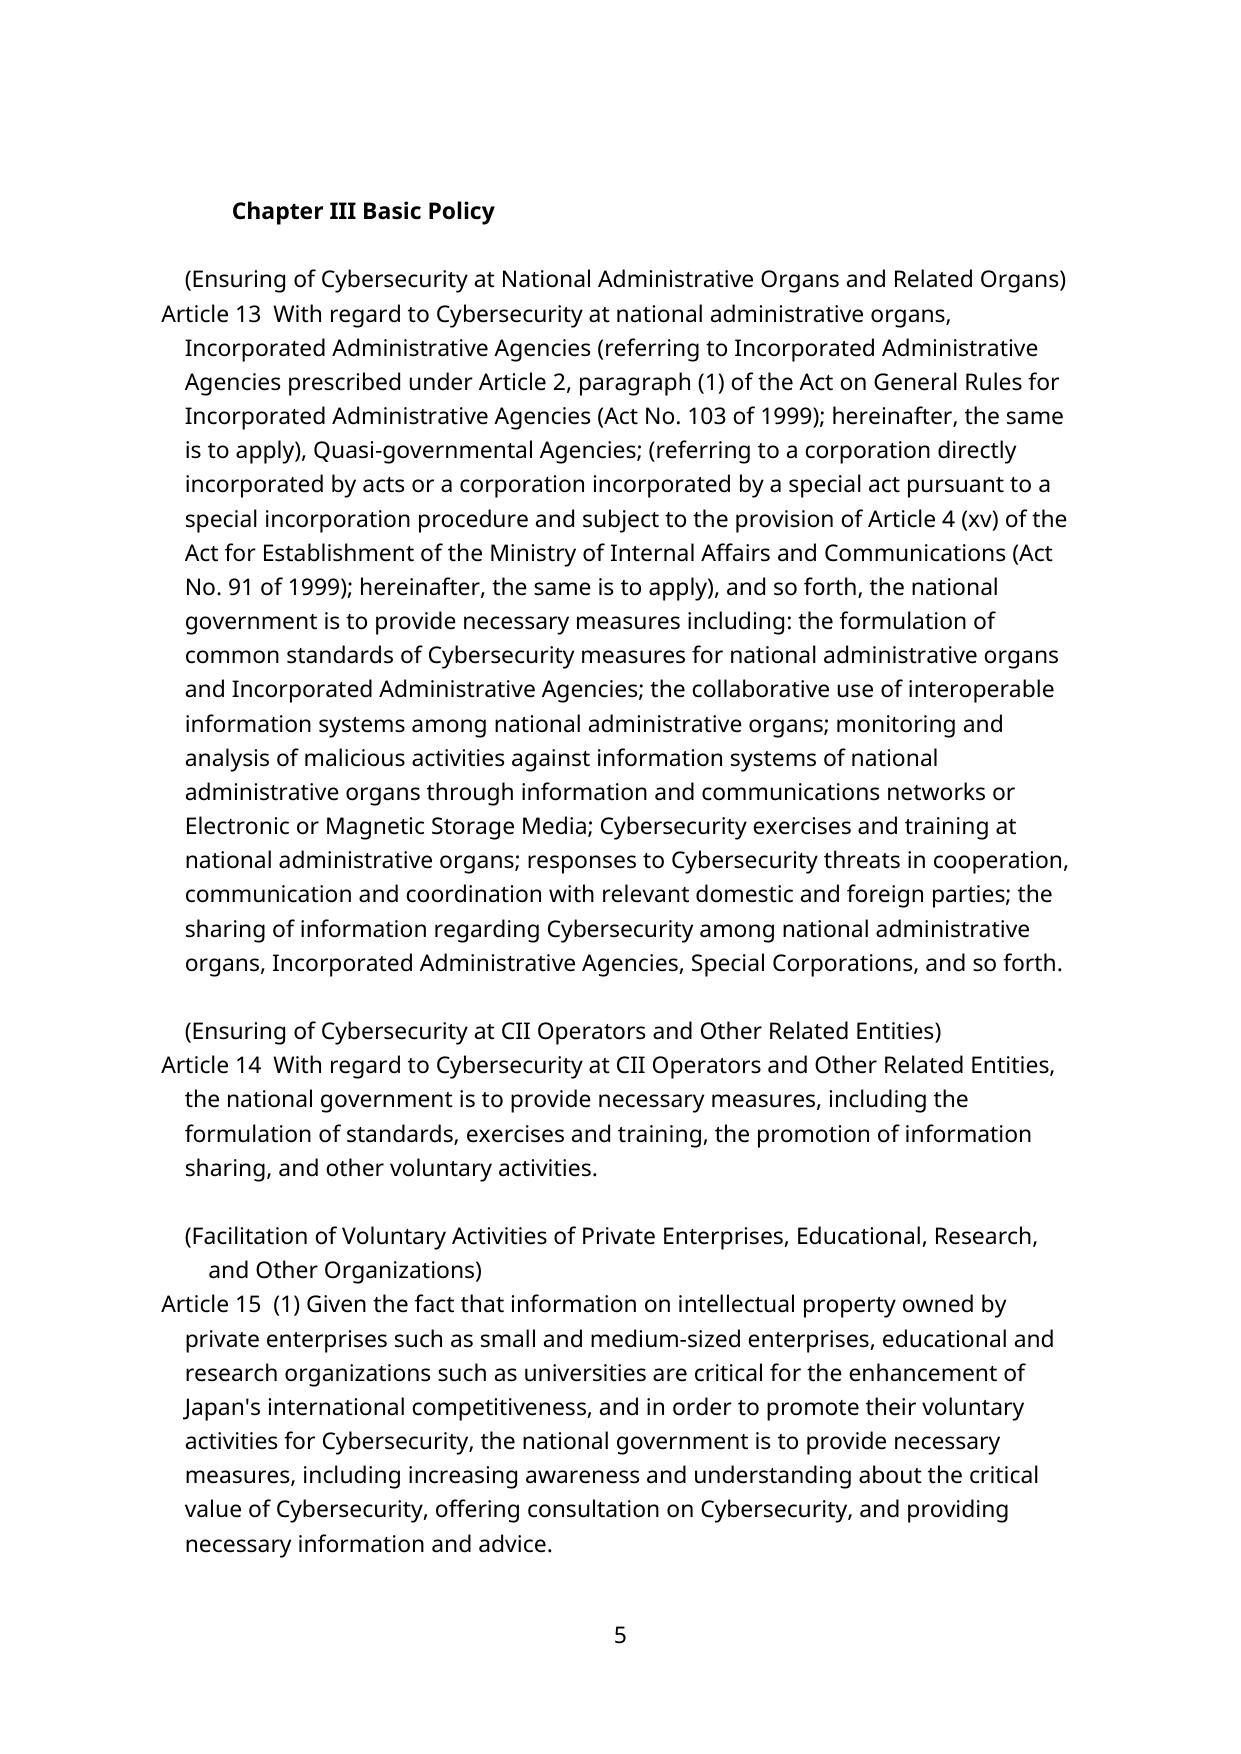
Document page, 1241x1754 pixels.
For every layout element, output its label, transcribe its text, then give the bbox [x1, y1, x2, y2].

text Article 15 (1) Given the fact that information on intellectual property owned by private enterprises such as small and medium-sized enterprises, educational and research organizations such as universities are critical for the enhancement of Japan's international competitiveness, and in order to promote their voluntary activities for Cybersecurity, the national government is to provide necessary measures, including increasing awareness and understanding about the critical value of Cybersecurity, offering consultation on Cybersecurity, and providing necessary information and advice. [161, 1287, 1079, 1560]
text Article 14 With regard to Cybersecurity at CII Operators and Other Related Entities, the national government is to provide necessary measures, including the formulation of standards, exercises and training, the promotion of information sharing, and other voluntary activities. [161, 1048, 1079, 1184]
text (Ensuring of Cybersecurity at CII Operators and Other Related Entities) [184, 1014, 1079, 1048]
text Article 13 With regard to Cybersecurity at national administrative organs, Incorporated Administrative Agencies (referring to Incorporated Administrative Agencies prescribed under Article 2, paragraph (1) of the Act on General Rules for Incorporated Administrative Agencies (Act No. 103 of 1999); hereinafter, the same is to apply), Quasi-governmental Agencies; (referring to a corporation directly incorporated by acts or a corporation incorporated by a special act pursuant to a special incorporation procedure and subject to the provision of Article 4 (xv) of the Act for Establishment of the Ministry of Internal Affairs and Communications (Act No. 91 of 1999); hereinafter, the same is to apply), and so forth, the national government is to provide necessary measures including: the formulation of common standards of Cybersecurity measures for national administrative organs and Incorporated Administrative Agencies; the collaborative use of interoperable information systems among national administrative organs; monitoring and analysis of malicious activities against information systems of national administrative organs through information and communications networks or Electronic or Magnetic Storage Media; Cybersecurity exercises and training at national administrative organs; responses to Cybersecurity threats in cooperation, communication and coordination with relevant domestic and foreign parties; the sharing of information regarding Cybersecurity among national administrative organs, Incorporated Administrative Agencies, Special Corporations, and so forth. [161, 296, 1079, 979]
text Chapter III Basic Policy [230, 194, 1079, 228]
text (Facilitation of Voluntary Activities of Private Enterprises, Educational, Research, and Other Organizations) [184, 1219, 1079, 1287]
text (Ensuring of Cybersecurity at National Administrative Organs and Related Organs) [184, 262, 1079, 296]
